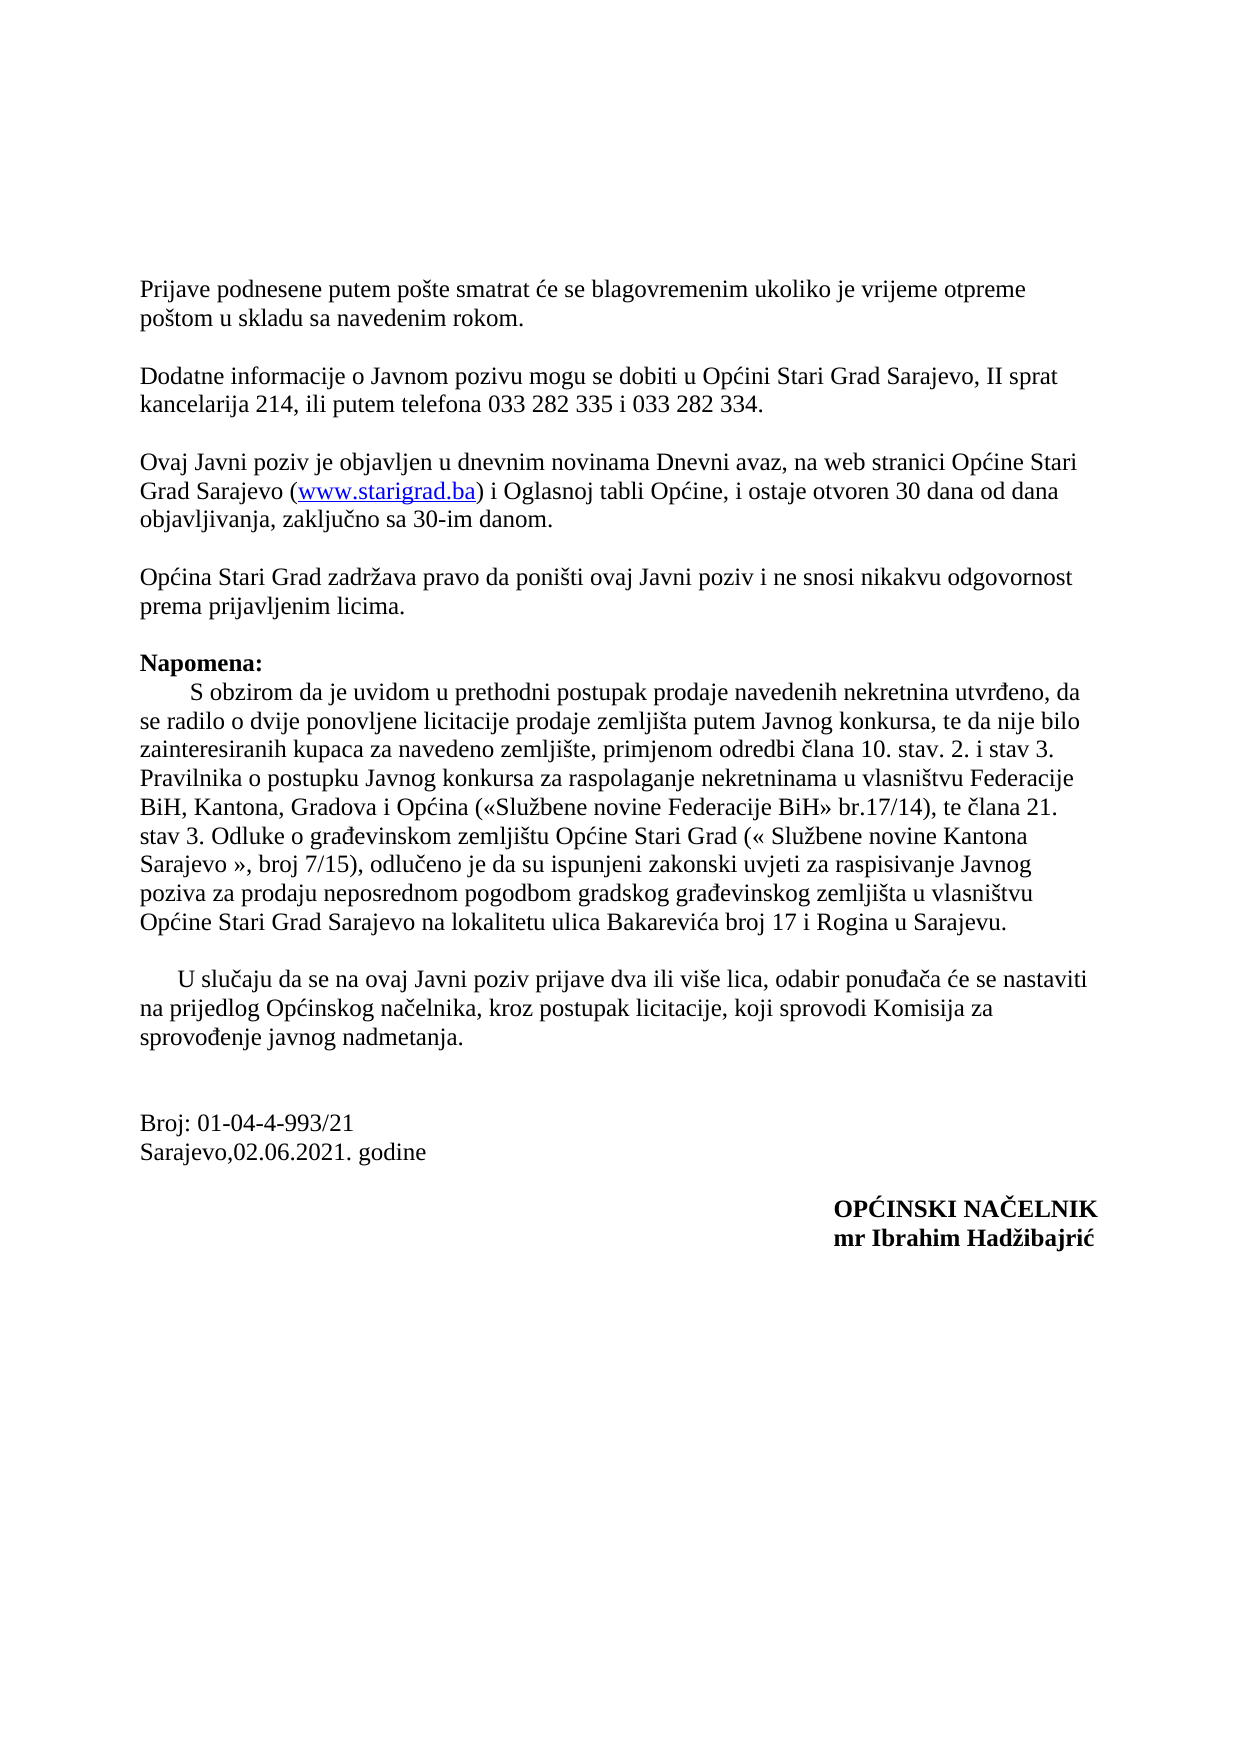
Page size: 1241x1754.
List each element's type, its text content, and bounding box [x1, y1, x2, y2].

text Broj: 01-04-4-993/21 [139, 1108, 1103, 1137]
text Ovaj Javni poziv je objavljen u dnevnim novinama Dnevni avaz, na web stranici Općine Stari Grad Sarajevo (www.starigrad.ba) i Oglasnoj tabli Općine, i ostaje otvoren 30 dana od dana objavljivanja, zaključno sa 30-im danom. [139, 447, 1103, 533]
text Napomena: [139, 648, 1103, 677]
text S obzirom da je uvidom u prethodni postupak prodaje navedenih nekretnina utvrđeno, da se radilo o dvije ponovljene licitacije prodaje zemljišta putem Javnog konkursa, te da nije bilo zainteresiranih kupaca za navedeno zemljište, primjenom odredbi člana 10. stav. 2. i stav 3. Pravilnika o postupku Javnog konkursa za raspolaganje nekretninama u vlasništvu Federacije BiH, Kantona, Gradova i Općina («Službene novine Federacije BiH» br.17/14), te člana 21. stav 3. Odluke o građevinskom zemljištu Općine Stari Grad (« Službene novine Kantona Sarajevo », broj 7/15), odlučeno je da su ispunjeni zakonski uvjeti za raspisivanje Javnog poziva za prodaju neposrednom pogodbom gradskog građevinskog zemljišta u vlasništvu Općine Stari Grad Sarajevo na lokalitetu ulica Bakarevića broj 17 i Rogina u Sarajevu. [139, 677, 1103, 936]
text Općina Stari Grad zadržava pravo da poništi ovaj Javni poziv i ne snosi nikakvu odgovornost prema prijavljenim licima. [139, 562, 1103, 619]
text Prijave podnesene putem pošte smatrat će se blagovremenim ukoliko je vrijeme otpreme poštom u skladu sa navedenim rokom. [139, 274, 1103, 332]
text mr Ibrahim Hadžibajrić [814, 1223, 1103, 1252]
text OPĆINSKI NAČELNIK [139, 1194, 1103, 1223]
text Dodatne informacije o Javnom pozivu mogu se dobiti u Općini Stari Grad Sarajevo, II sprat kancelarija 214, ili putem telefona 033 282 335 i 033 282 334. [139, 361, 1103, 418]
text U slučaju da se na ovaj Javni poziv prijave dva ili više lica, odabir ponuđača će se nastaviti na prijedlog Općinskog načelnika, kroz postupak licitacije, koji sprovodi Komisija za sprovođenje javnog nadmetanja. [139, 964, 1103, 1051]
text Sarajevo,02.06.2021. godine [139, 1137, 1103, 1166]
